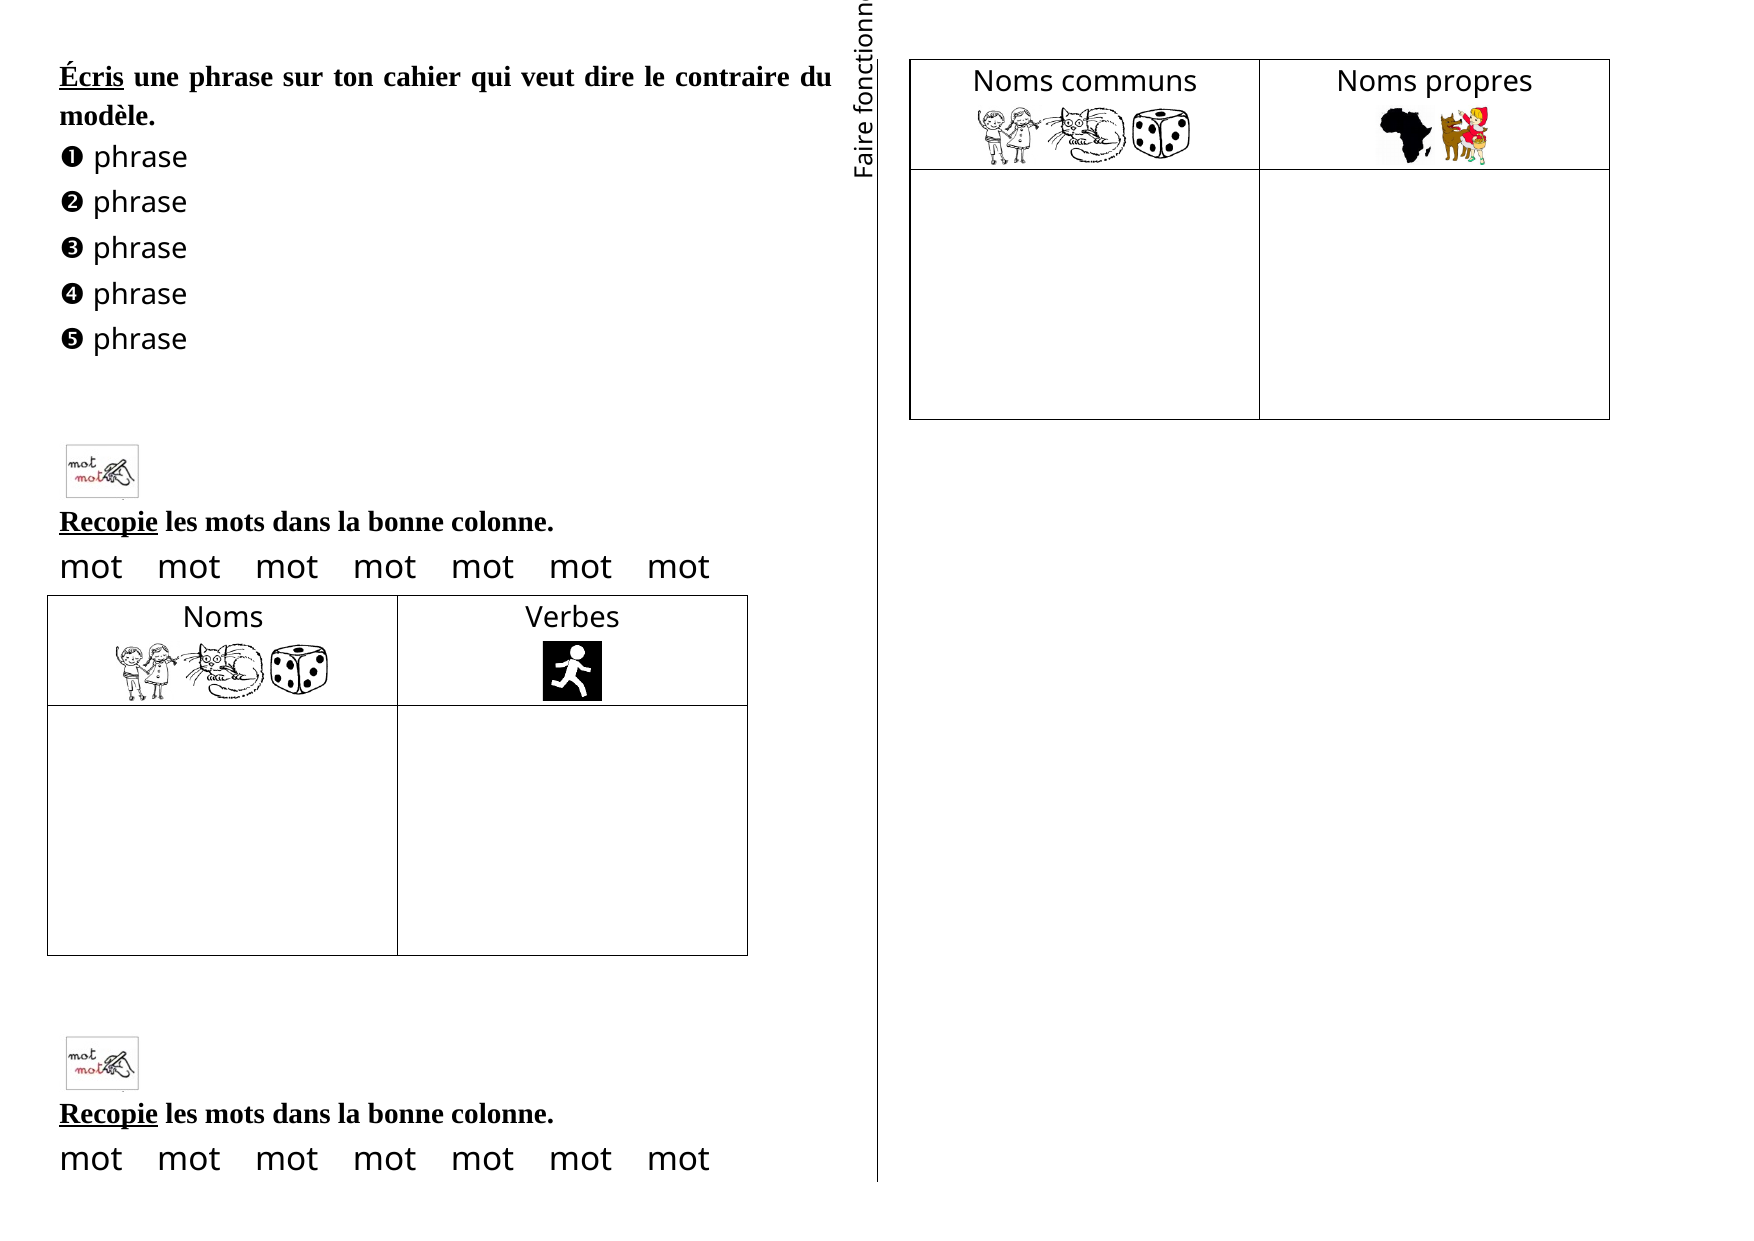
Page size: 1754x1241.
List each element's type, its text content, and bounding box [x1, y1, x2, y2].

text mot mot mot mot mot mot mot [59, 1135, 833, 1180]
table_header Noms propres [1260, 60, 1609, 169]
picture [977, 105, 1192, 165]
table_header Noms communs [911, 60, 1259, 169]
table_header Noms [48, 596, 397, 705]
text Recopie les mots dans la bonne colonne. [59, 1096, 833, 1130]
picture [115, 641, 330, 701]
table_cell [48, 706, 397, 955]
text phrase [59, 136, 833, 176]
text mot mot mot mot mot mot mot [59, 543, 833, 588]
text phrase [59, 227, 833, 267]
picture [1375, 105, 1494, 165]
table_header Verbes [398, 596, 747, 705]
text phrase [59, 319, 833, 358]
picture [542, 641, 602, 701]
text Écris une phrase sur ton cahier qui veut dire le contraire du modèle. [59, 59, 833, 131]
text Recopie les mots dans la bonne colonne. [59, 504, 833, 538]
table_cell [1260, 170, 1609, 419]
text phrase [59, 273, 833, 313]
table_cell [398, 706, 747, 955]
table_cell [911, 170, 1259, 419]
text phrase [59, 182, 833, 221]
picture [59, 1033, 144, 1092]
picture [59, 441, 144, 500]
